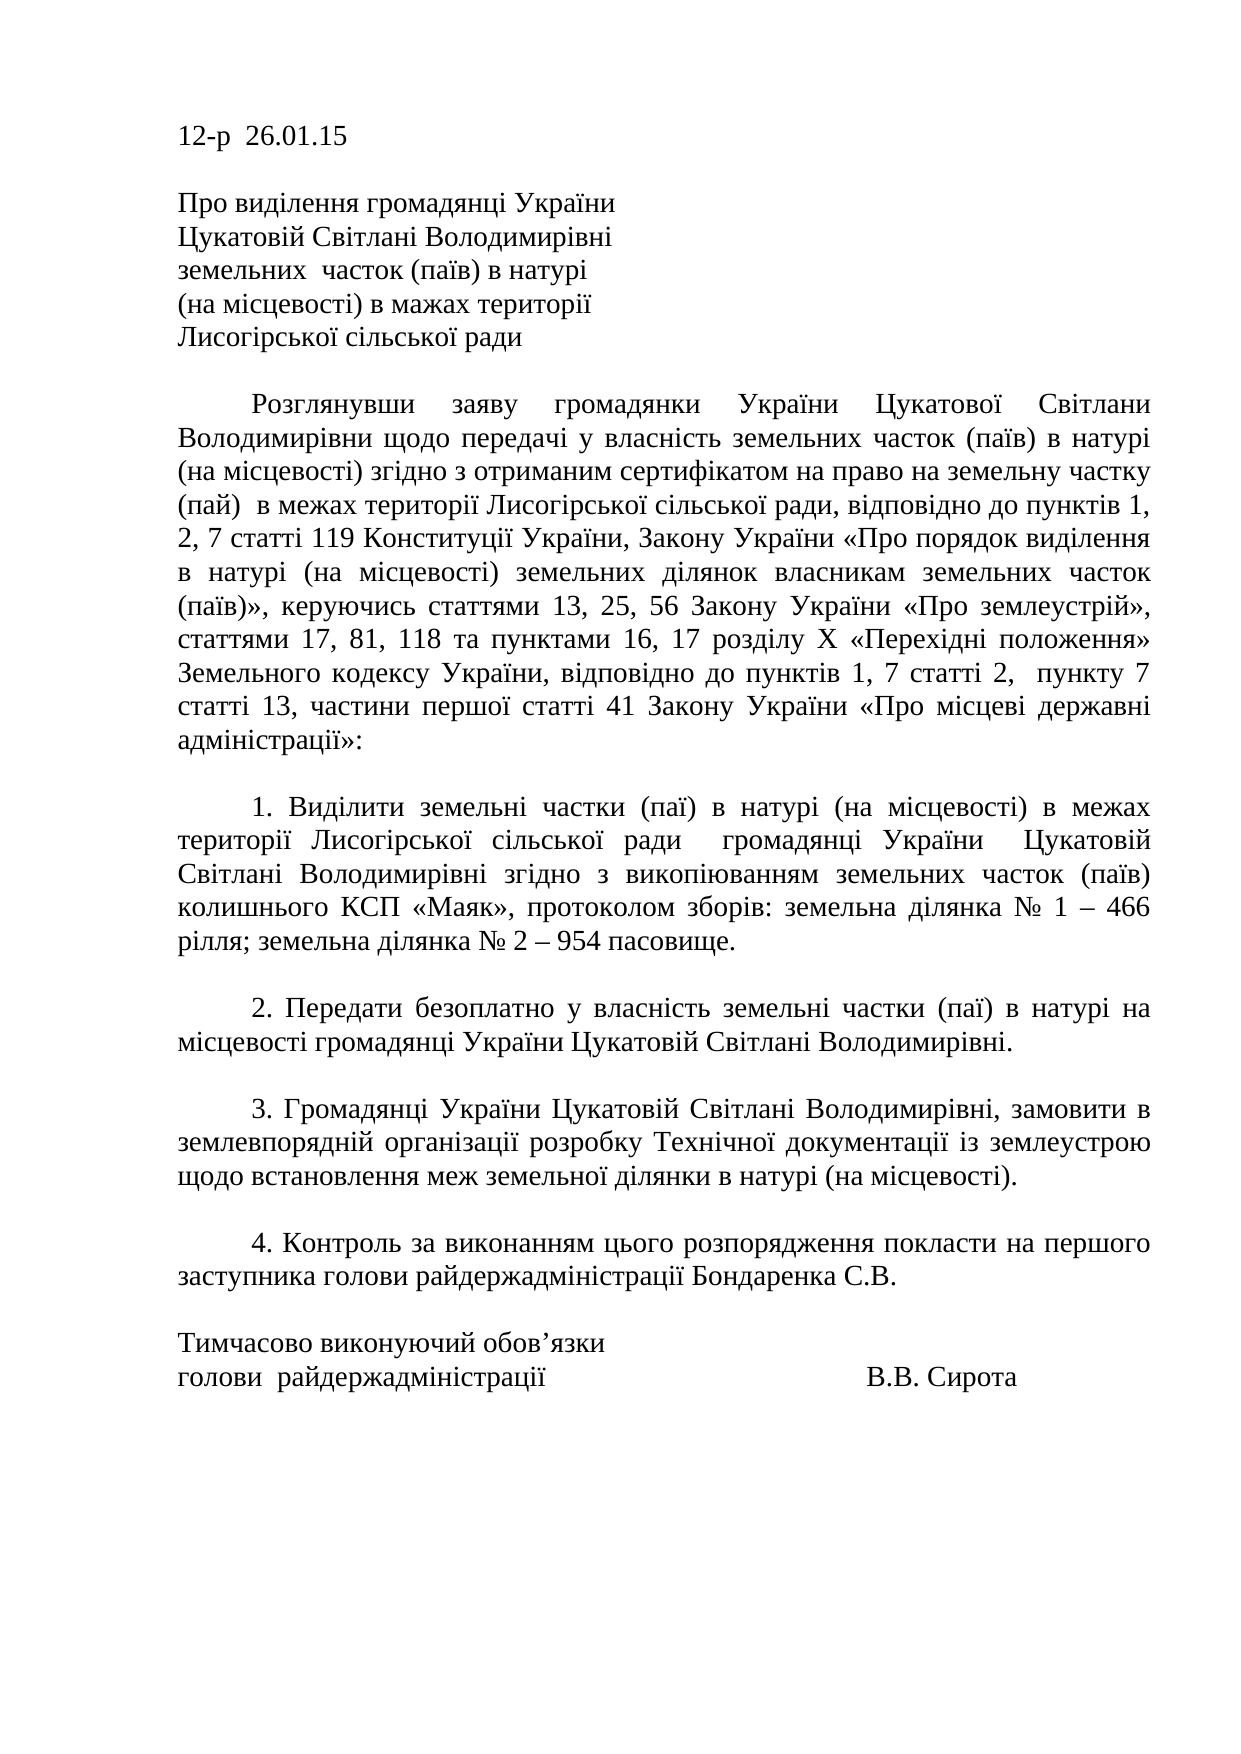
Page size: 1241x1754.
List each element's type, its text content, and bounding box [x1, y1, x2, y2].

text Цукатовій Світлані Володимирівні [177, 219, 1152, 252]
text Лисогірської сільської ради [177, 319, 1152, 353]
text Тимчасово виконуючий обов’язки [177, 1326, 1152, 1359]
text Про виділення громадянці України [177, 185, 1152, 219]
text голови райдержадміністрації В.В. Сирота [177, 1359, 1152, 1393]
text 4. Контроль за виконанням цього розпорядження покласти на першого заступника голови райдержадміністрації Бондаренка С.В. [177, 1225, 1152, 1292]
text 12-р 26.01.15 [177, 118, 1152, 152]
text 2. Передати безоплатно у власність земельні частки (паї) в натурі на місцевості громадянці України Цукатовій Світлані Володимирівні. [177, 990, 1152, 1057]
text (на місцевості) в мажах території [177, 286, 1152, 319]
text 1. Виділити земельні частки (паї) в натурі (на місцевості) в межах території Лисогірської сільської ради громадянці України Цукатовій Світлані Володимирівні згідно з викопіюванням земельних часток (паїв) колишнього КСП «Маяк», протоколом зборів: земельна ділянка № 1 – 466 рілля; земельна ділянка № 2 – 954 пасовище. [177, 789, 1152, 957]
text 3. Громадянці України Цукатовій Світлані Володимирівні, замовити в землевпорядній організації розробку Технічної документації із землеустрою щодо встановлення меж земельної ділянки в натурі (на місцевості). [177, 1091, 1152, 1191]
text Розглянувши заяву громадянки України Цукатової Світлани Володимирівни щодо передачі у власність земельних часток (паїв) в натурі (на місцевості) згідно з отриманим сертифікатом на право на земельну частку (пай) в межах території Лисогірської сільської ради, відповідно до пунктів 1, 2, 7 статті 119 Конституції України, Закону України «Про порядок виділення в натурі (на місцевості) земельних ділянок власникам земельних часток (паїв)», керуючись статтями 13, 25, 56 Закону України «Про землеустрій», статтями 17, 81, 118 та пунктами 16, 17 розділу Х «Перехідні положення» Земельного кодексу України, відповідно до пунктів 1, 7 статті 2, пункту 7 статті 13, частини першої статті 41 Закону України «Про місцеві державні адміністрації»: [177, 386, 1152, 755]
text земельних часток (паїв) в натурі [177, 252, 1152, 286]
